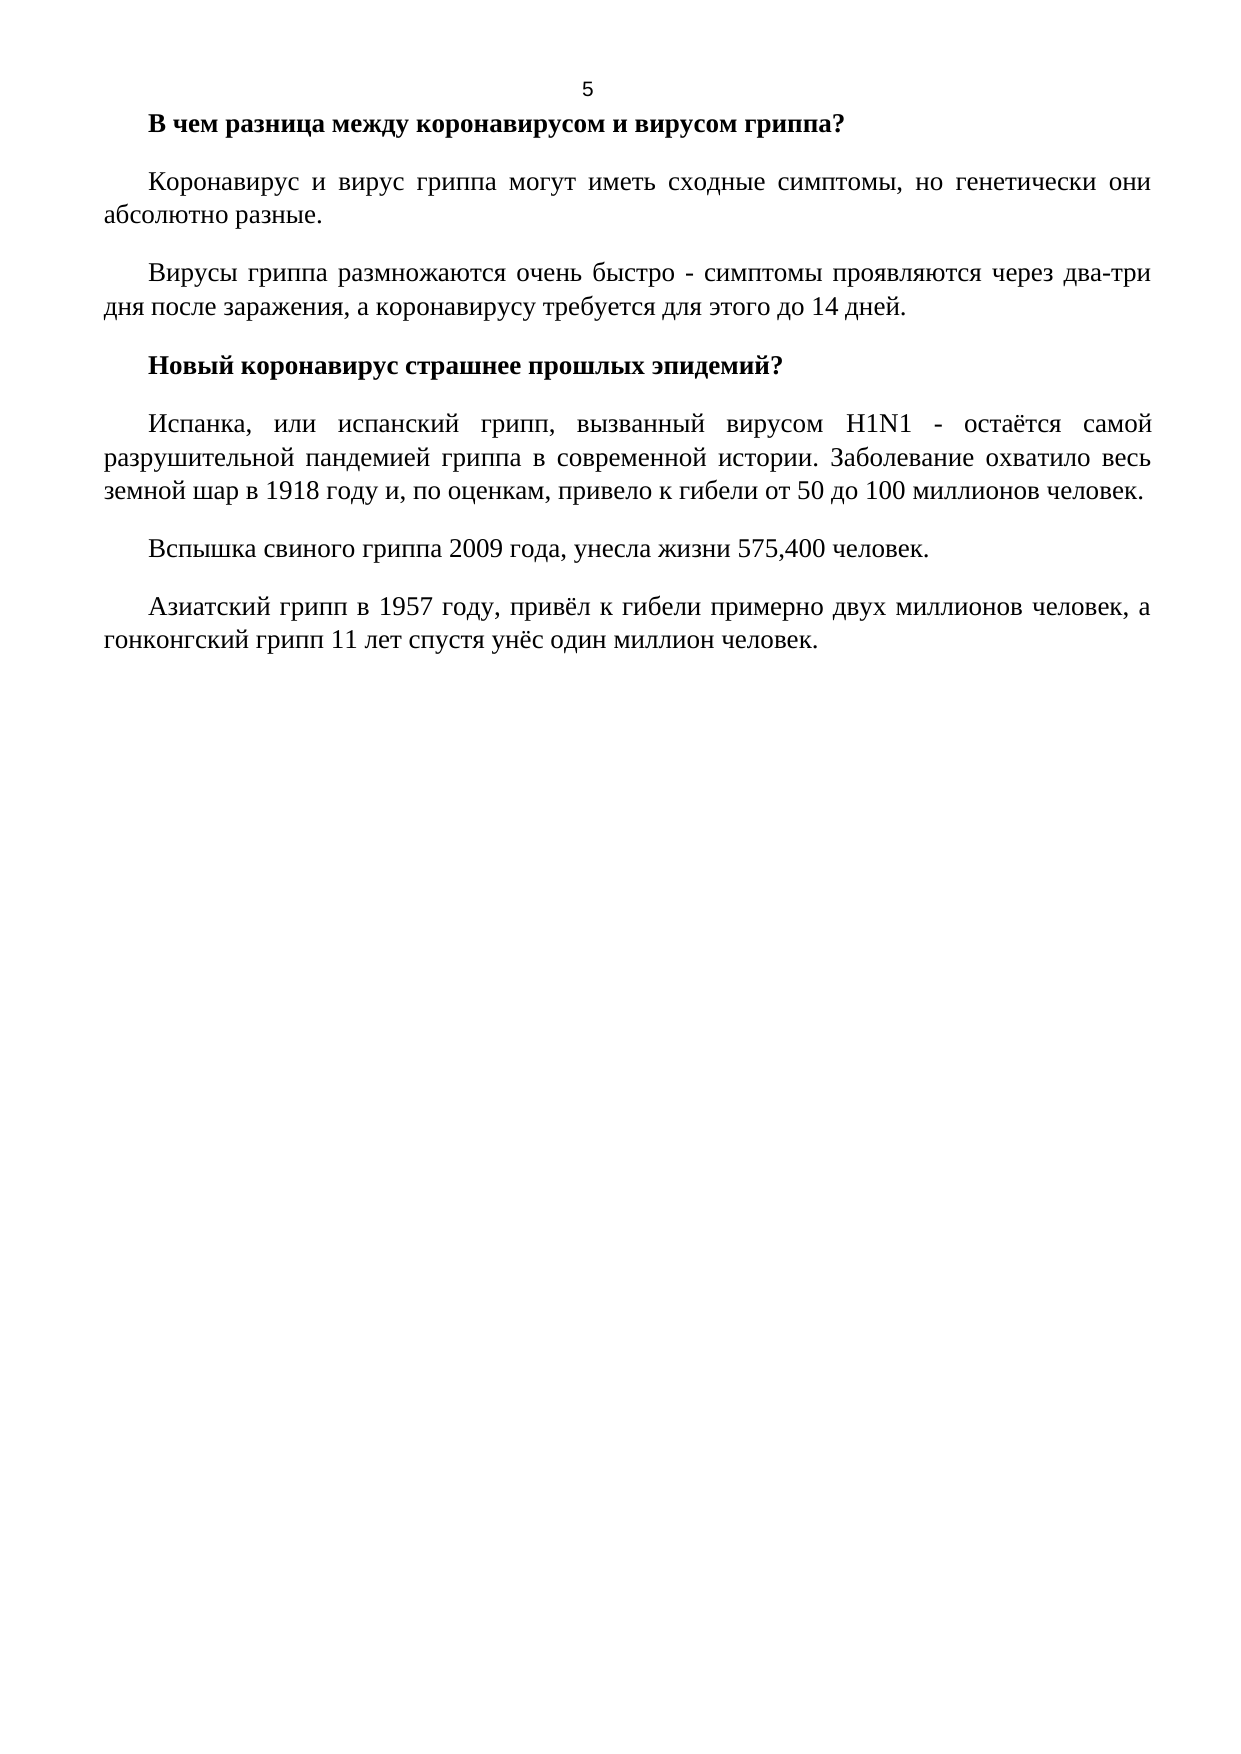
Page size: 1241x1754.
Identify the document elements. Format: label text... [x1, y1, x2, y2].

text Вспышка свиного гриппа 2009 года, унесла жизни 575,400 человек. [103, 532, 1152, 563]
text Азиатский грипп в 1957 году, привёл к гибели примерно двух миллионов человек, а гонконгский грипп 11 лет спустя унёс один миллион человек. [103, 590, 1152, 654]
text Новый коронавирус страшнее прошлых эпидемий? [103, 349, 1152, 380]
text Вирусы гриппа размножаются очень быстро - симптомы проявляются через два-три дня после заражения, а коронавирусу требуется для этого до 14 дней. [103, 257, 1152, 322]
text Испанка, или испанский грипп, вызванный вирусом H1N1 - остаётся самой разрушительной пандемией гриппа в современной истории. Заболевание охватило весь земной шар в 1918 году и, по оценкам, привело к гибели от 50 до 100 миллионов человек. [103, 407, 1152, 505]
text В чем разница между коронавирусом и вирусом гриппа? [103, 107, 1152, 138]
text Коронавирус и вирус гриппа могут иметь сходные симптомы, но генетически они абсолютно разные. [103, 165, 1152, 229]
